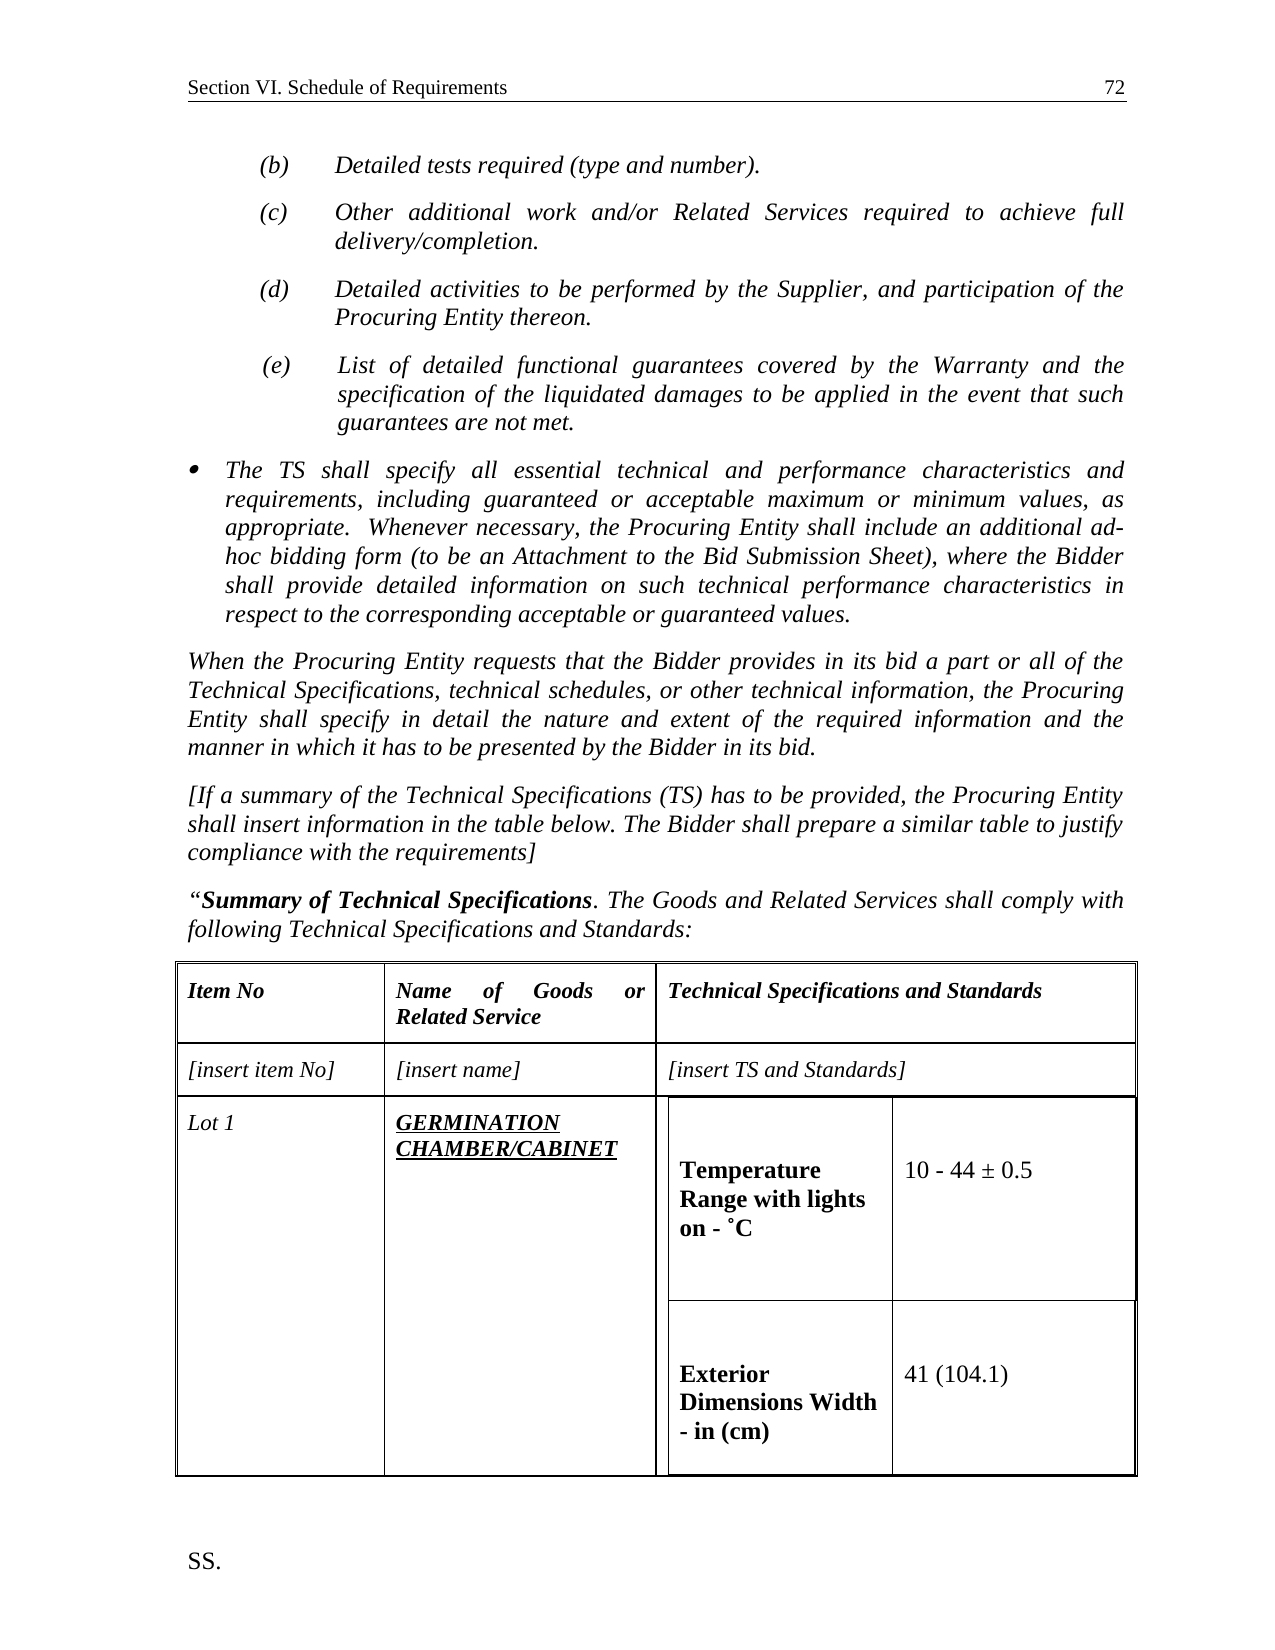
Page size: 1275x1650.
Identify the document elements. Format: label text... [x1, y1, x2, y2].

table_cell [385, 1097, 655, 1475]
table_cell [insert item No] [178, 1044, 384, 1095]
text (c) Other additional work and/or Related Services required to achieve full delivery/completion. [259, 197, 1125, 255]
table_cell [insert name] [385, 1044, 655, 1095]
table_cell [669, 1301, 892, 1474]
list The TS shall specify all essential technical and performance characteristics and requirements, including guaranteed or acceptable maximum or minimum values, as appropriate. Whenever necessary, the Procuring Entity shall include an additional ad-hoc bidding form (to be an Attachment to the Bid Submission Sheet), where the Bidder shall provide detailed information on such technical performance characteristics in respect to the corresponding acceptable or guaranteed values. [187, 455, 1125, 627]
text When the Procuring Entity requests that the Bidder provides in its bid a part or all of the Technical Specifications, technical schedules, or other technical information, the Procuring Entity shall specify in detail the nature and extent of the required information and the manner in which it has to be presented by the Bidder in its bid. [187, 646, 1125, 761]
text “Summary of Technical Specifications. The Goods and Related Services shall comply with following Technical Specifications and Standards: [187, 885, 1125, 942]
table_cell [657, 1097, 668, 1475]
table_cell [893, 1098, 1135, 1300]
text (e) List of detailed functional guarantees covered by the Warranty and the specification of the liquidated damages to be applied in the event that such guarantees are not met. [262, 350, 1125, 436]
table_header Technical Specifications and Standards [657, 964, 1135, 1042]
table_header Name of Goods or Related Service [385, 964, 655, 1042]
table_cell [insert TS and Standards] [657, 1044, 1135, 1095]
text [If a summary of the Technical Specifications (TS) has to be provided, the Procuring Entity shall insert information in the table below. The Bidder shall prepare a similar table to justify compliance with the requirements] [187, 780, 1125, 866]
table_cell [669, 1098, 892, 1300]
table_header Item No [178, 964, 384, 1042]
text (b) Detailed tests required (type and number). [259, 150, 1125, 179]
table_cell Lot 1 [178, 1097, 384, 1475]
table_cell [893, 1301, 1134, 1474]
text (d) Detailed activities to be performed by the Supplier, and participation of the Procuring Entity thereon. [259, 274, 1125, 331]
